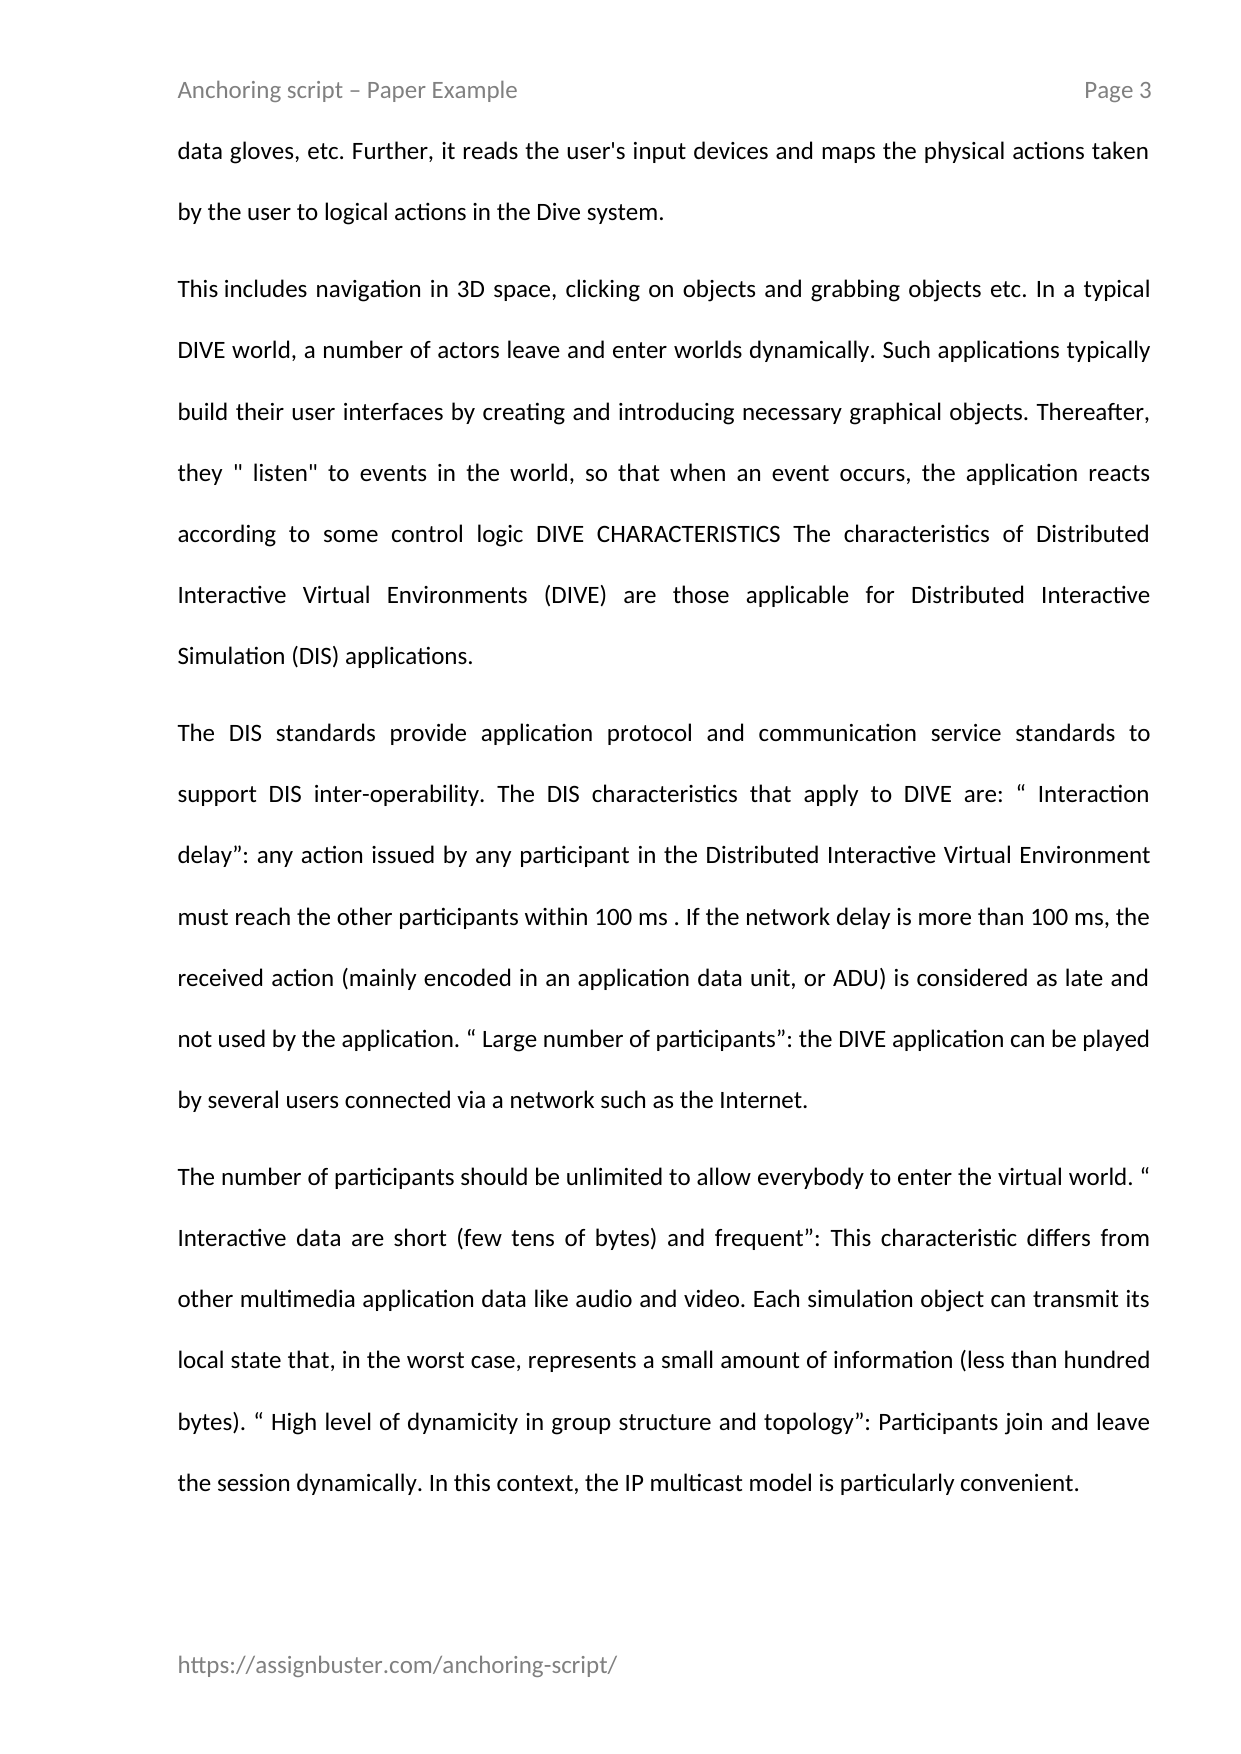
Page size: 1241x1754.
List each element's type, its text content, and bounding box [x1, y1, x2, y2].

text This includes navigation in 3D space, clicking on objects and grabbing objects etc. In a typical DIVE world, a number of actors leave and enter worlds dynamically. Such applications typically build their user interfaces by creating and introducing necessary graphical objects. Thereafter, they " listen" to events in the world, so that when an event occurs, the application reacts according to some control logic DIVE CHARACTERISTICS The characteristics of Distributed Interactive Virtual Environments (DIVE) are those applicable for Distributed Interactive Simulation (DIS) applications. [177, 273, 1152, 670]
text The DIS standards provide application protocol and communication service standards to support DIS inter-operability. The DIS characteristics that apply to DIVE are: “ Interaction delay”: any action issued by any participant in the Distributed Interactive Virtual Environment must reach the other participants within 100 ms . If the network delay is more than 100 ms, the received action (mainly encoded in an application data unit, or ADU) is considered as late and not used by the application. “ Large number of participants”: the DIVE application can be played by several users connected via a network such as the Internet. [177, 717, 1152, 1114]
text The number of participants should be unlimited to allow everybody to enter the virtual world. “ Interactive data are short (few tens of bytes) and frequent”: This characteristic differs from other multimedia application data like audio and video. Each simulation object can transmit its local state that, in the worst case, represents a small amount of information (less than hundred bytes). “ High level of dynamicity in group structure and topology”: Participants join and leave the session dynamically. In this context, the IP multicast model is particularly convenient. [177, 1161, 1152, 1497]
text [177, 135, 1152, 226]
